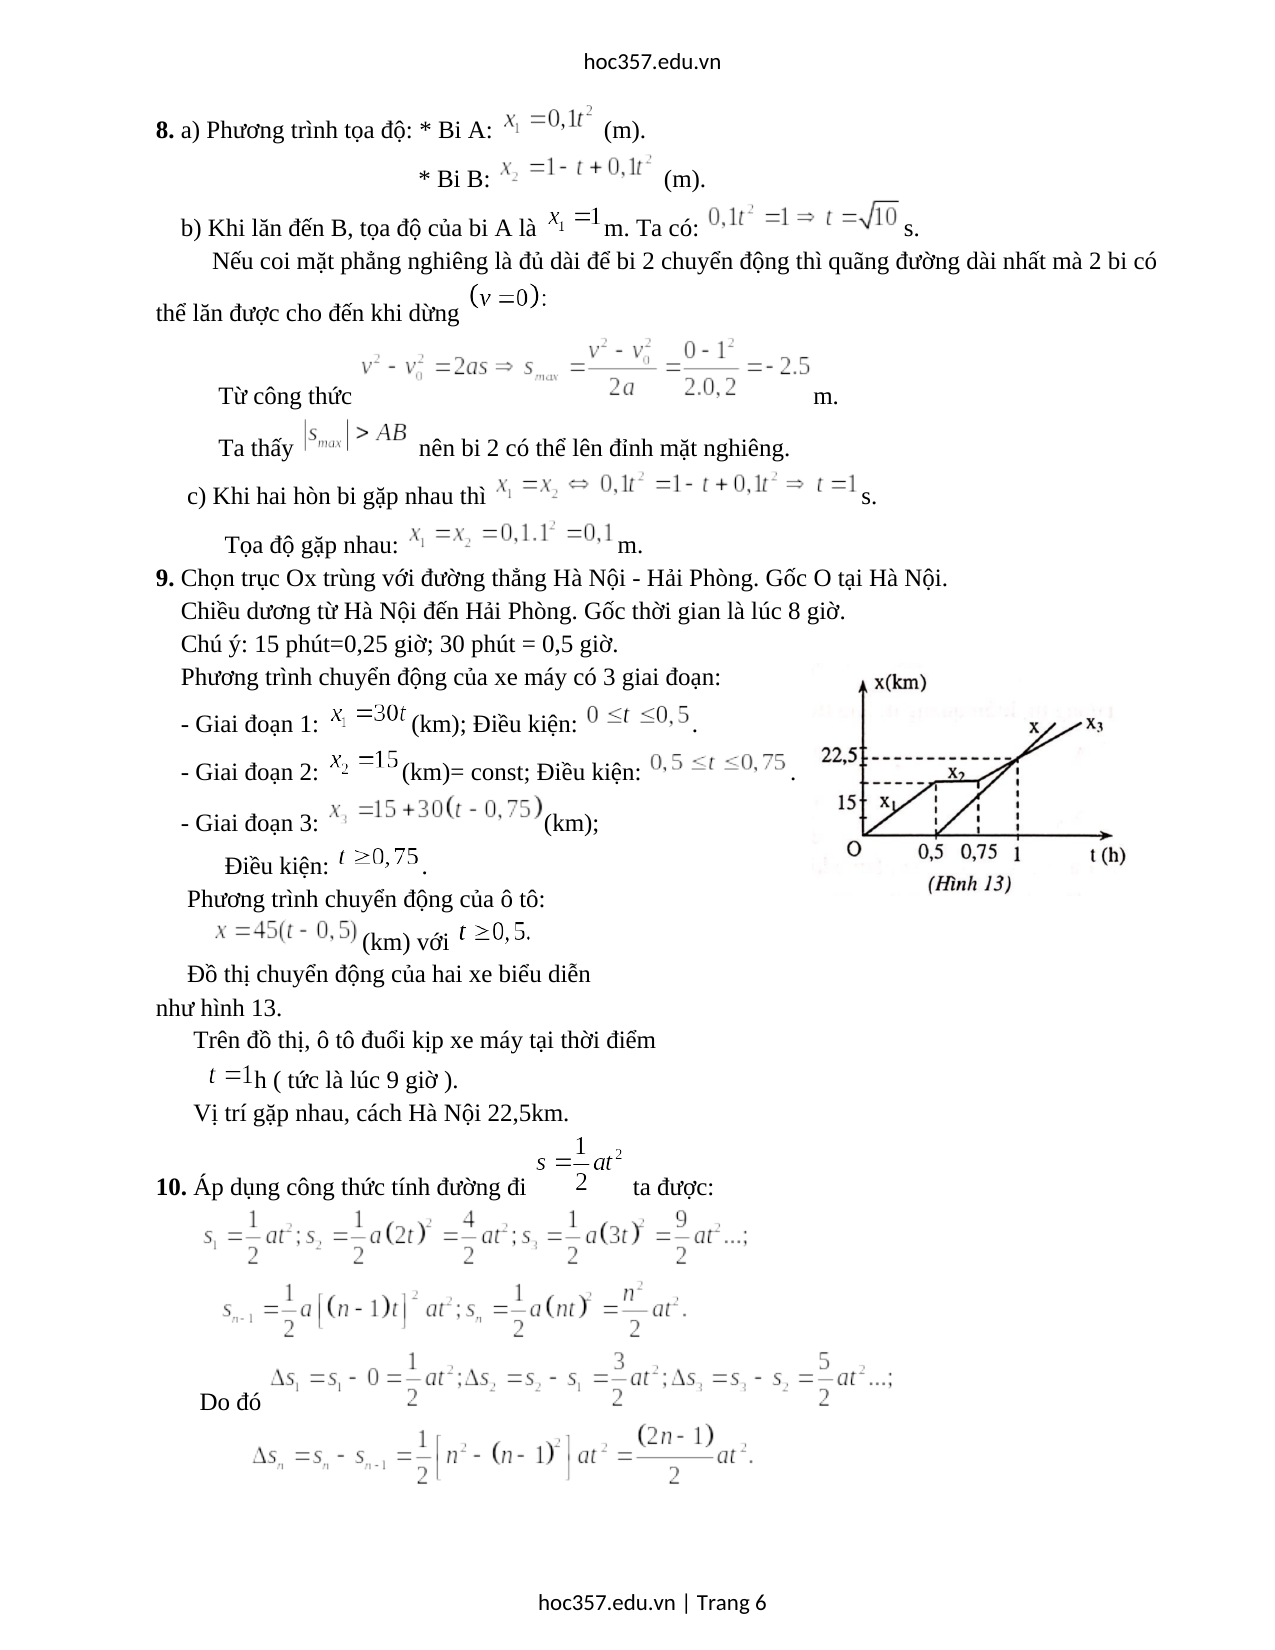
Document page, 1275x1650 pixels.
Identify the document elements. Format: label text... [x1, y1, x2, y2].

list c) Khi hai hòn bi gặp nhau thì s. [156, 466, 1186, 510]
list h ( tức là lúc 9 giờ ). [156, 1059, 1186, 1094]
list b) Khi lăn đến B, tọa độ của bi A là m. Ta có: s. [156, 197, 1186, 242]
list Vị trí gặp nhau, cách Hà Nội 22,5km. [156, 1098, 1186, 1127]
picture [811, 785, 1169, 790]
list Từ công thức m. [156, 331, 1186, 409]
list Ta thấy nên bi 2 có thể lên đỉnh mặt nghiêng. [156, 414, 1186, 461]
list 9. Chọn trục Ox trùng với đường thẳng Hà Nội - Hải Phòng. Gốc O tại Hà Nội. [156, 563, 1186, 592]
list Do đó [156, 1346, 1186, 1416]
list - Giai đoạn 1: (km); Điều kiện: . [156, 695, 1186, 738]
list Phương trình chuyển động của xe máy có 3 giai đoạn: [156, 662, 1186, 691]
list Tọa độ gặp nhau: m. [156, 514, 1186, 559]
list Nếu coi mặt phẳng nghiêng là đủ dài để bi 2 chuyển động thì quãng đường dài nhất mà 2 bi có thể lăn được cho đến khi dừng [156, 246, 1186, 326]
list (km) với [156, 917, 1186, 955]
list Điều kiện: . [156, 842, 1186, 880]
list 10. Áp dụng công thức tính đường đi ta được: [156, 1131, 1186, 1201]
list - Giai đoạn 2: (km)= const; Điều kiện: . [156, 742, 1186, 785]
list - Giai đoạn 3: (km); [156, 790, 1186, 837]
picture [811, 738, 1169, 742]
picture [811, 837, 1169, 842]
list 8. a) Phương trình tọa độ: * Bi A: (m). [156, 99, 1186, 144]
list Trên đồ thị, ô tô đuổi kịp xe máy tại thời điểm [156, 1026, 1186, 1054]
list Chiều dương từ Hà Nội đến Hải Phòng. Gốc thời gian là lúc 8 giờ. [156, 596, 1186, 625]
list * Bi B: (m). [156, 148, 1186, 193]
list như hình 13. [156, 993, 1186, 1021]
picture [811, 880, 1169, 884]
picture [811, 691, 1169, 695]
list Phương trình chuyển động của ô tô: [156, 884, 1186, 913]
list Chú ý: 15 phút=0,25 giờ; 30 phút = 0,5 giờ. [156, 629, 1186, 658]
list Đồ thị chuyển động của hai xe biểu diễn [156, 959, 1186, 988]
